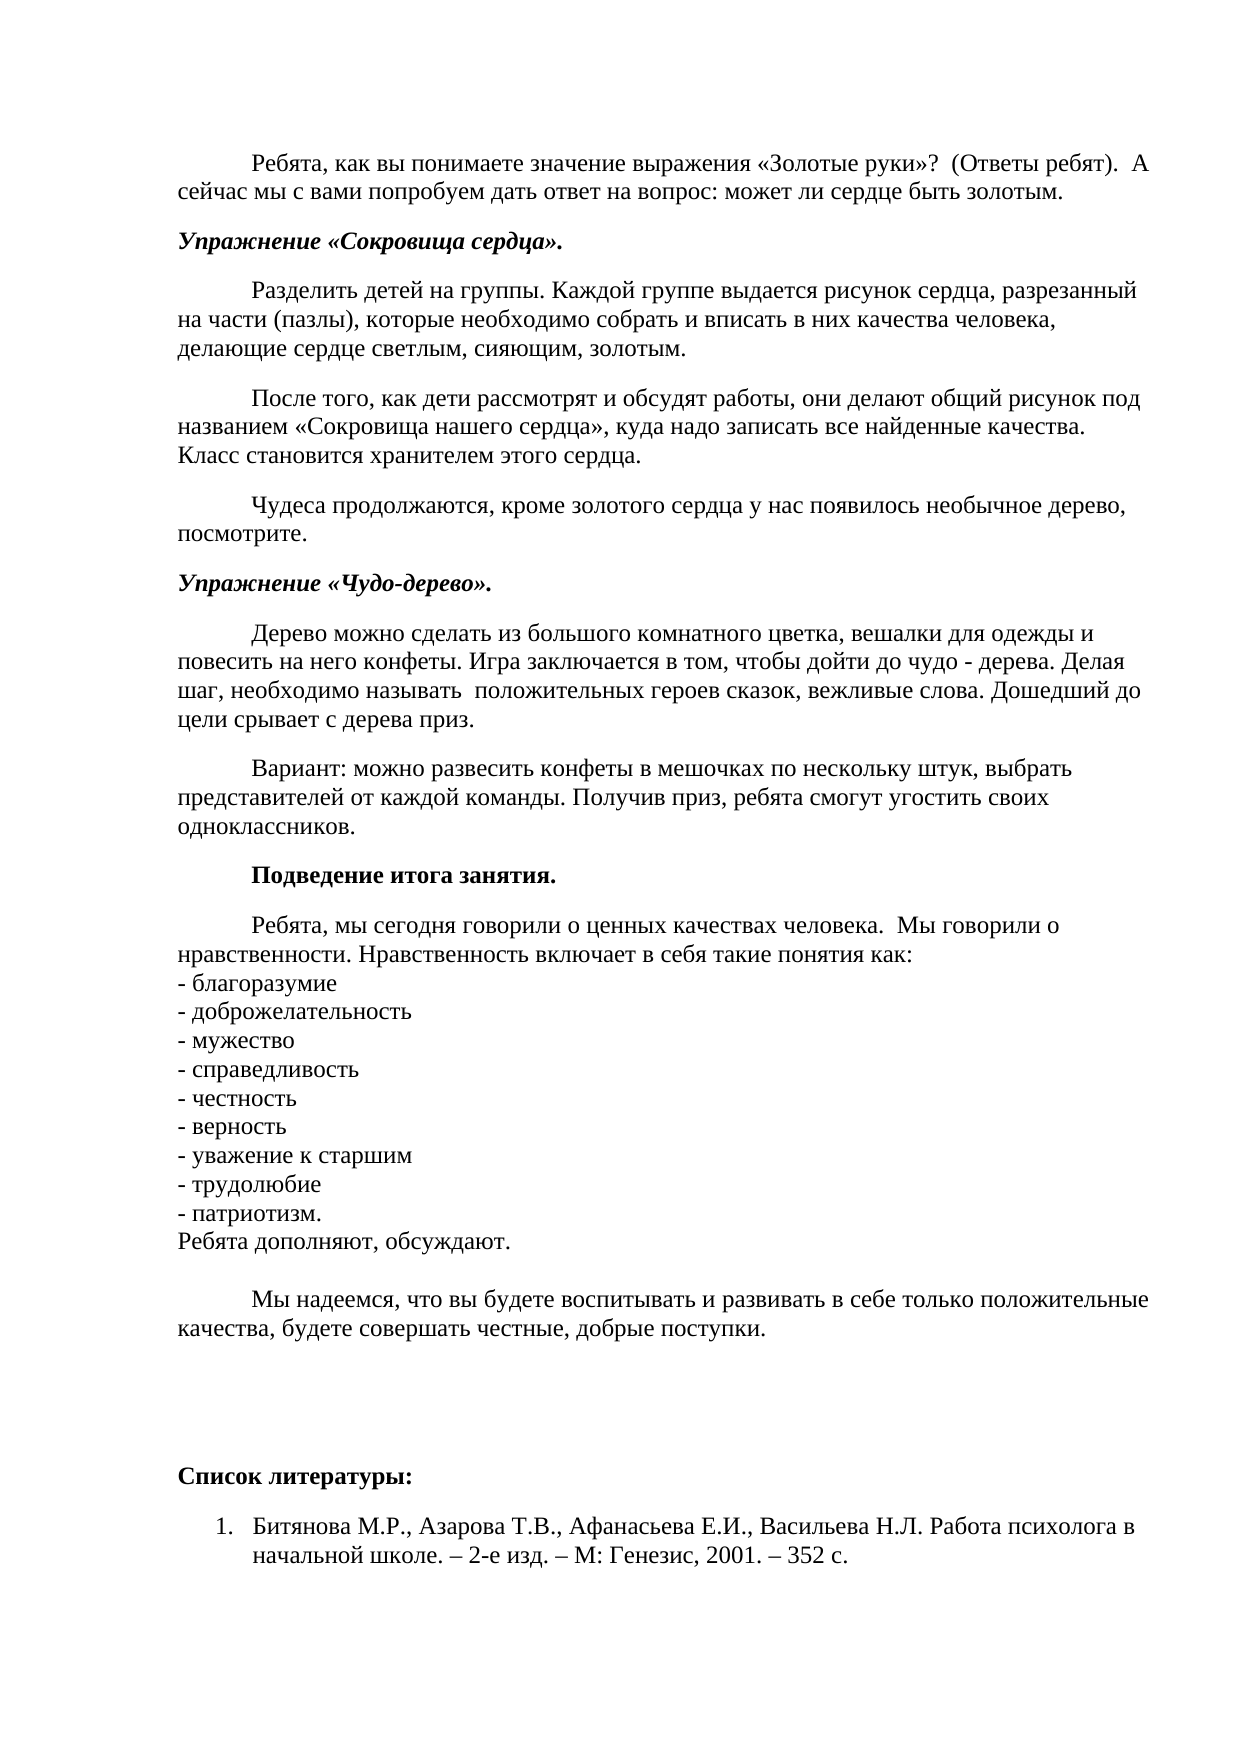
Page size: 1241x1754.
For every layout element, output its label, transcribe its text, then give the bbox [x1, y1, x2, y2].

text Ребята, мы сегодня говорили о ценных качествах человека. Мы говорили о нравственности. Нравственность включает в себя такие понятия как: [177, 910, 1152, 968]
text - уважение к старшим [177, 1140, 1152, 1169]
text - доброжелательность [177, 996, 1152, 1025]
text Список литературы: [177, 1461, 1152, 1490]
text - патриотизм. [177, 1198, 1152, 1226]
text Разделить детей на группы. Каждой группе выдается рисунок сердца, разрезанный на части (пазлы), которые необходимо собрать и вписать в них качества человека, делающие сердце светлым, сияющим, золотым. [177, 276, 1152, 362]
text - честность [177, 1083, 1152, 1111]
text Дерево можно сделать из большого комнатного цветка, вешалки для одежды и повесить на него конфеты. Игра заключается в том, чтобы дойти до чудо - дерева. Делая шаг, необходимо называть положительных героев сказок, вежливые слова. Дошедший до цели срывает с дерева приз. [177, 618, 1152, 733]
text Упражнение «Сокровища сердца». [177, 226, 1152, 255]
text Подведение итога занятия. [177, 861, 1152, 889]
text - верность [177, 1111, 1152, 1140]
text - трудолюбие [177, 1169, 1152, 1198]
text - благоразумие [177, 968, 1152, 996]
text Вариант: можно развесить конфеты в мешочках по нескольку штук, выбрать представителей от каждой команды. Получив приз, ребята смогут угостить своих одноклассников. [177, 753, 1152, 840]
text Ребята, как вы понимаете значение выражения «Золотые руки»? (Ответы ребят). А сейчас мы с вами попробуем дать ответ на вопрос: может ли сердце быть золотым. [177, 148, 1152, 205]
text После того, как дети рассмотрят и обсудят работы, они делают общий рисунок под названием «Сокровища нашего сердца», куда надо записать все найденные качества. Класс становится хранителем этого сердца. [177, 383, 1152, 469]
text Мы надеемся, что вы будете воспитывать и развивать в себе только положительные качества, будете совершать честные, добрые поступки. [177, 1284, 1152, 1341]
text Чудеса продолжаются, кроме золотого сердца у нас появилось необычное дерево, посмотрите. [177, 490, 1152, 547]
text - мужество [177, 1025, 1152, 1054]
list Битянова М.Р., Азарова Т.В., Афанасьева Е.И., Васильева Н.Л. Работа психолога в начальной школе. – 2-е изд. – М: Генезис, 2001. – 352 с. [215, 1511, 1152, 1568]
text Ребята дополняют, обсуждают. [177, 1226, 1152, 1255]
text - справедливость [177, 1054, 1152, 1083]
text Упражнение «Чудо-дерево». [177, 568, 1152, 597]
